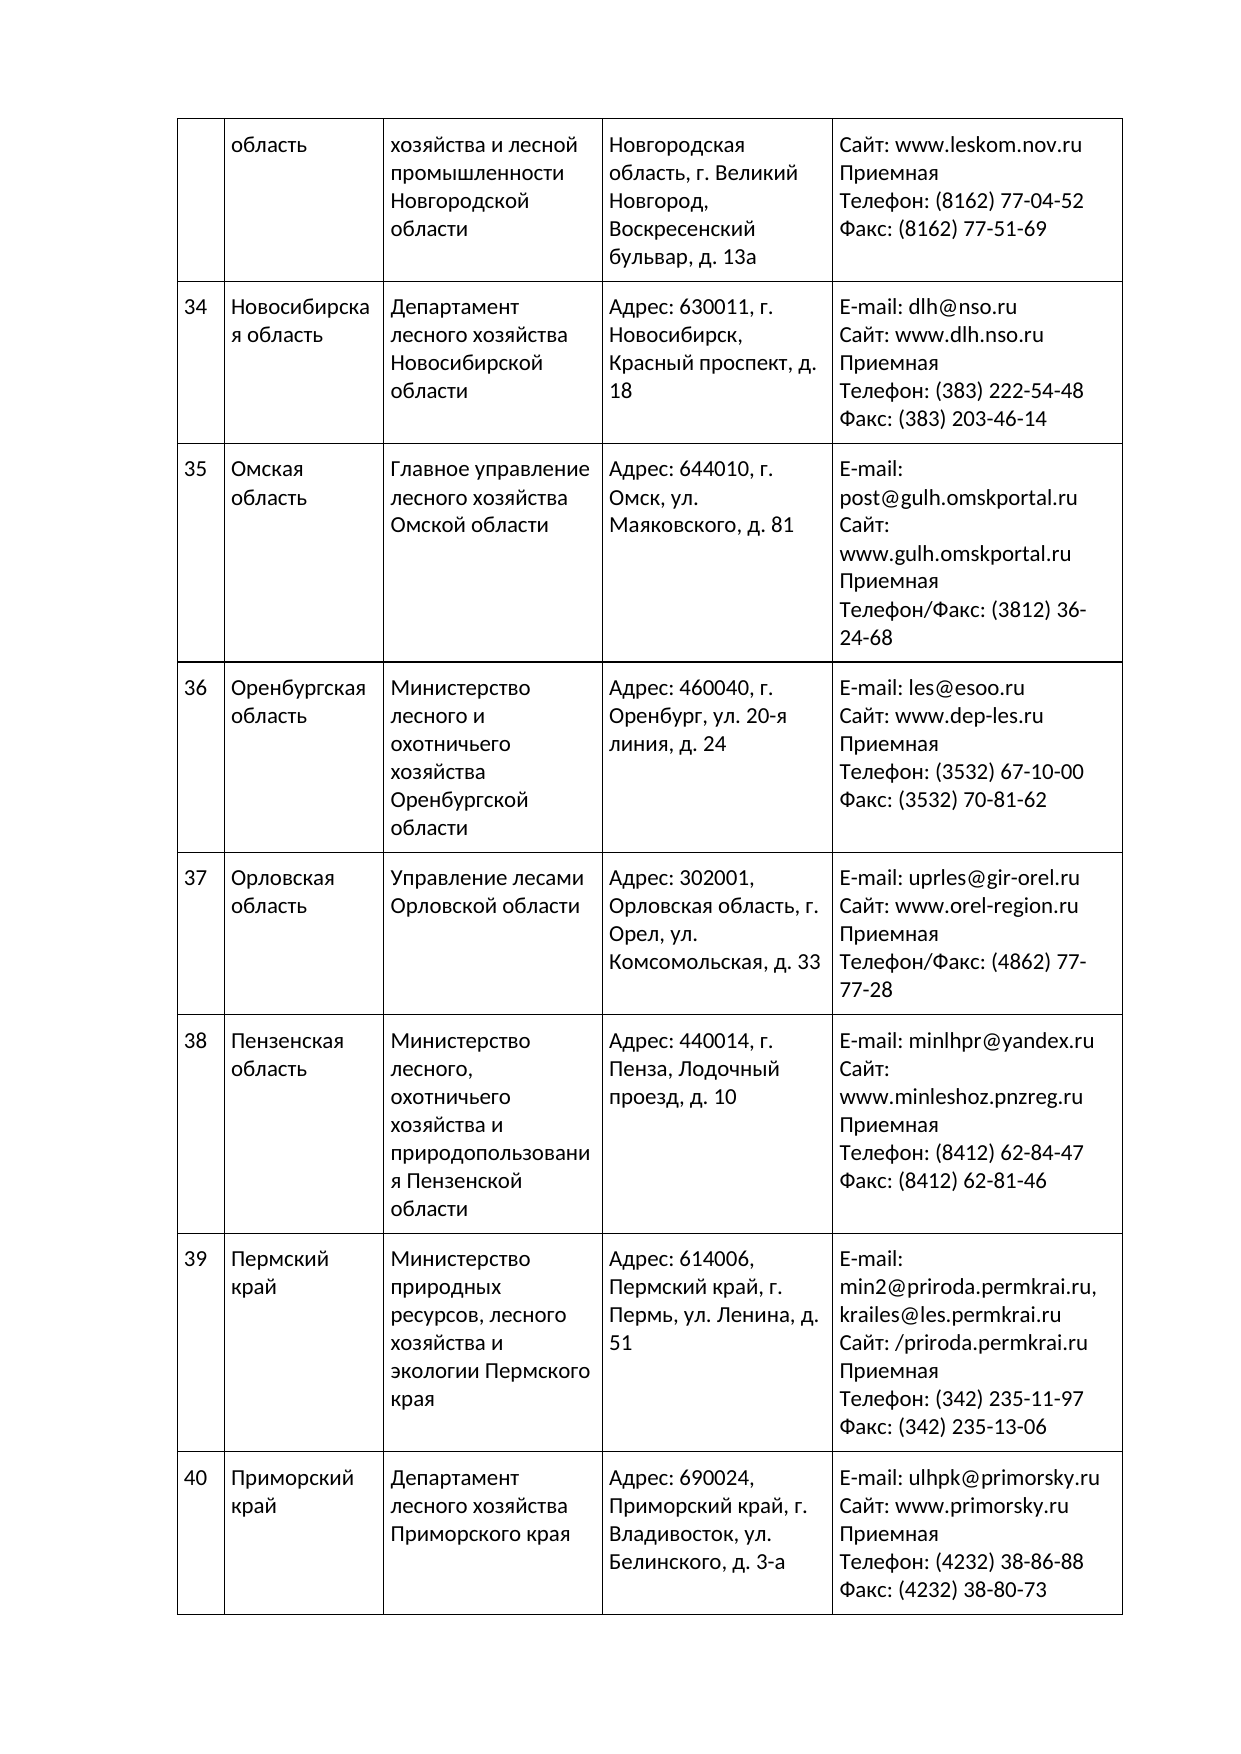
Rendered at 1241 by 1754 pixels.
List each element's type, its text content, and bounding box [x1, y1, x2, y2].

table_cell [225, 119, 383, 281]
table_cell Новосибирская область [225, 282, 383, 443]
table_cell Главное управление лесного хозяйства Омской области [384, 444, 602, 661]
table_cell Министерство лесного, охотничьего хозяйства и природопользования Пензенской области [384, 1015, 602, 1233]
table_cell E-mail: dlh@nso.ru Сайт: www.dlh.nso.ru Приемная Телефон: (383) 222-54-48 Факс: (383) 203-46-14 [833, 282, 1122, 443]
table_cell Адрес: 644010, г. Омск, ул. Маяковского, д. 81 [603, 444, 832, 661]
table_cell E-mail: minlhpr@yandex.ru Сайт: www.minleshoz.pnzreg.ru Приемная Телефон: (8412) 62-84-47 Факс: (8412) 62-81-46 [833, 1015, 1122, 1233]
table_cell E-mail: ulhpk@primorsky.ru Сайт: www.primorsky.ru Приемная Телефон: (4232) 38-86-88 Факс: (4232) 38-80-73 [833, 1452, 1122, 1613]
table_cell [384, 119, 602, 281]
table_cell E-mail: uprles@gir-orel.ru Сайт: www.orel-region.ru Приемная Телефон/Факс: (4862) 77-77-28 [833, 853, 1122, 1014]
table_cell Департамент лесного хозяйства Новосибирской области [384, 282, 602, 443]
table_cell 34 [178, 282, 224, 443]
table_cell Управление лесами Орловской области [384, 853, 602, 1014]
table_cell 39 [178, 1234, 224, 1451]
table_cell 38 [178, 1015, 224, 1233]
table_cell 33 [178, 119, 224, 281]
table_cell Адрес: 440014, г. Пенза, Лодочный проезд, д. 10 [603, 1015, 832, 1233]
table_cell Приморский край [225, 1452, 383, 1613]
table_cell Министерство природных ресурсов, лесного хозяйства и экологии Пермского края [384, 1234, 602, 1451]
table_cell E-mail: min2@priroda.permkrai.ru, krailes@les.permkrai.ru Сайт: /priroda.permkrai.ru Приемная Телефон: (342) 235-11-97 Факс: (342) 235-13-06 [833, 1234, 1122, 1451]
table_cell Адрес: 690024, Приморский край, г. Владивосток, ул. Белинского, д. 3-а [603, 1452, 832, 1613]
table_cell Адрес: 460040, г. Оренбург, ул. 20-я линия, д. 24 [603, 663, 832, 852]
table_cell 37 [178, 853, 224, 1014]
table_cell Адрес: 302001, Орловская область, г. Орел, ул. Комсомольская, д. 33 [603, 853, 832, 1014]
table_cell E-mail: post@gulh.omskportal.ru Сайт: www.gulh.omskportal.ru Приемная Телефон/Факс: (3812) 36-24-68 [833, 444, 1122, 661]
table_cell 40 [178, 1452, 224, 1613]
table_cell Министерство лесного и охотничьего хозяйства Оренбургской области [384, 663, 602, 852]
table_cell E-mail: les@esoo.ru Сайт: www.dep-les.ru Приемная Телефон: (3532) 67-10-00 Факс: (3532) 70-81-62 [833, 663, 1122, 852]
table_cell Департамент лесного хозяйства Приморского края [384, 1452, 602, 1613]
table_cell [833, 119, 1122, 281]
table_cell Адрес: 630011, г. Новосибирск, Красный проспект, д. 18 [603, 282, 832, 443]
table_cell Оренбургская область [225, 663, 383, 852]
table_cell 36 [178, 663, 224, 852]
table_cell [603, 119, 832, 281]
table_cell 35 [178, 444, 224, 661]
table_cell Омская область [225, 444, 383, 661]
table_cell Адрес: 614006, Пермский край, г. Пермь, ул. Ленина, д. 51 [603, 1234, 832, 1451]
table_cell Пермский край [225, 1234, 383, 1451]
table_cell Пензенская область [225, 1015, 383, 1233]
table_cell Орловская область [225, 853, 383, 1014]
